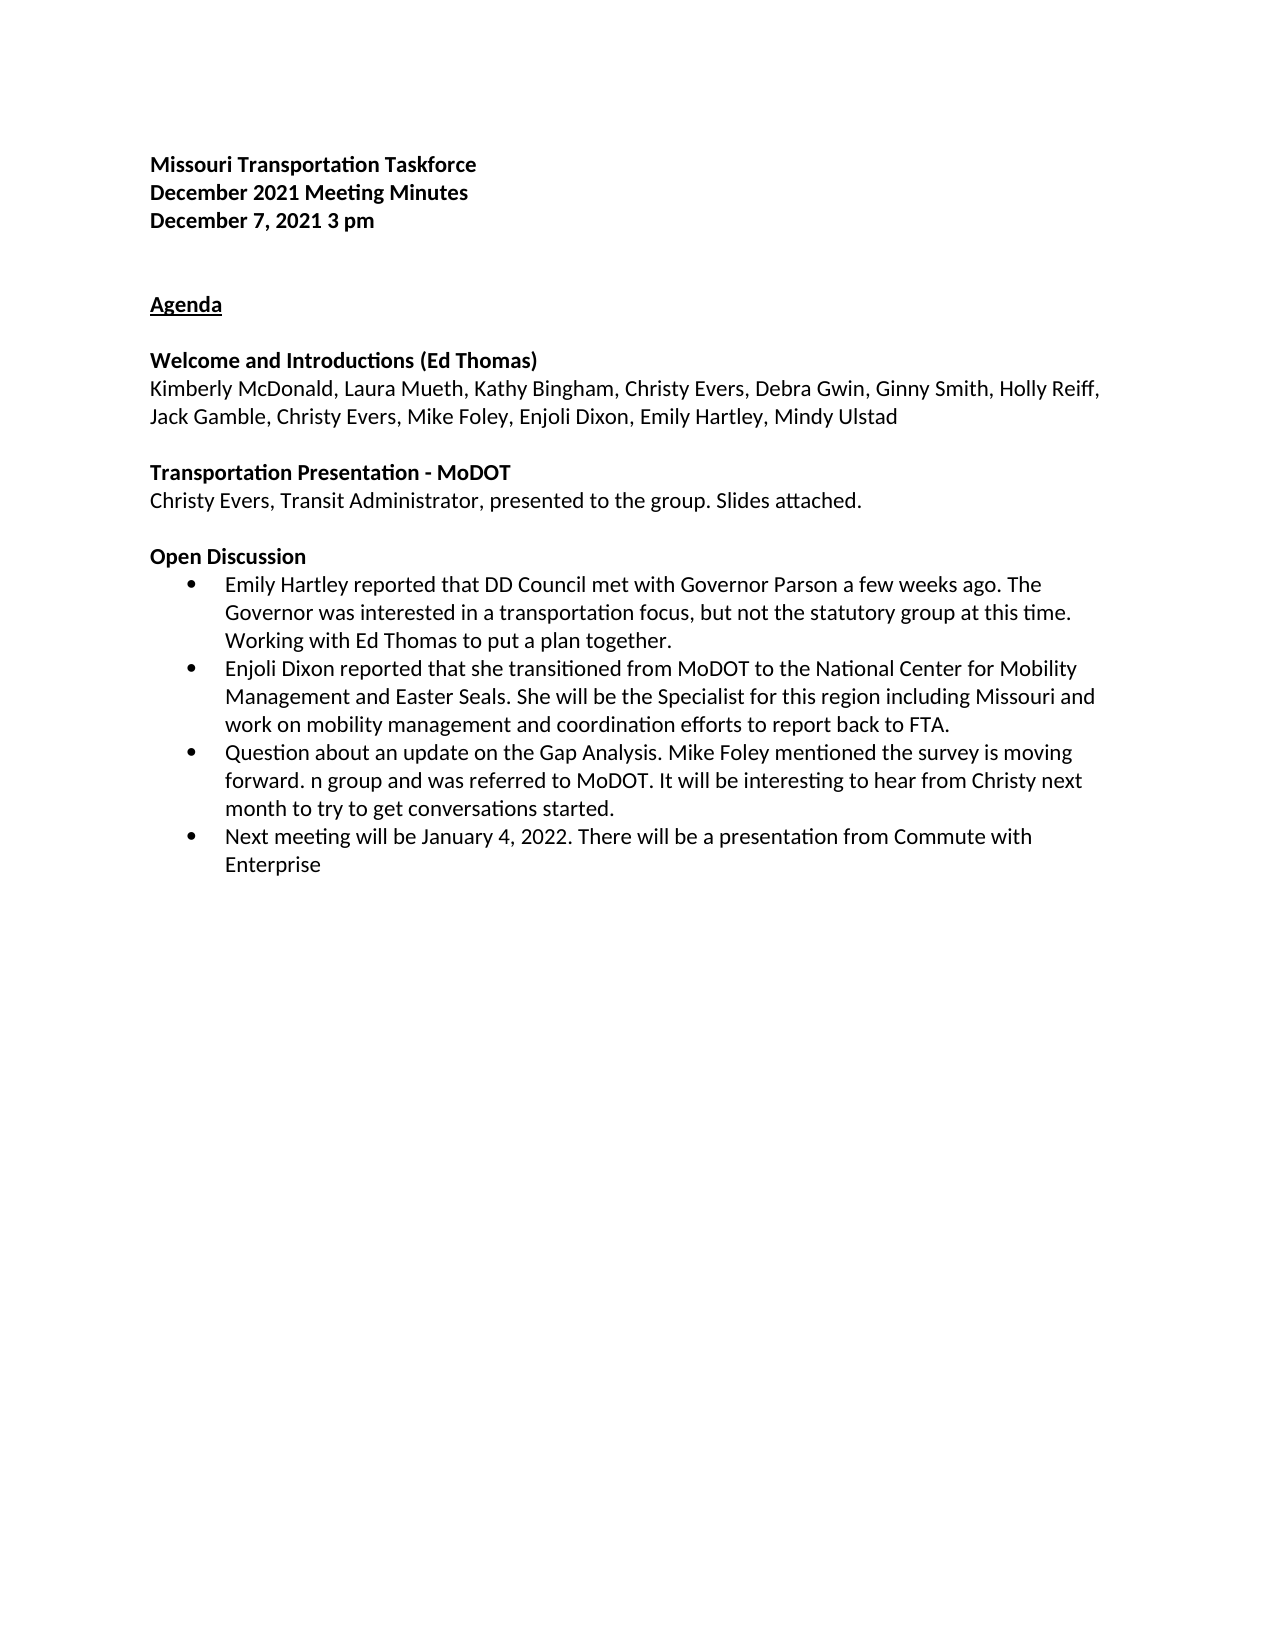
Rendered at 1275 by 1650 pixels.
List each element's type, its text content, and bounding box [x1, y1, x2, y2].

text Agenda [150, 290, 1125, 318]
list Enjoli Dixon reported that she transitioned from MoDOT to the National Center for Mobility Management and Easter Seals. She will be the Specialist for this region including Missouri and work on mobility management and coordination efforts to report back to FTA. [187, 654, 1125, 738]
list Next meeting will be January 4, 2022. There will be a presentation from Commute with Enterprise [187, 822, 1125, 878]
list Emily Hartley reported that DD Council met with Governor Parson a few weeks ago. The Governor was interested in a transportation focus, but not the statutory group at this time. Working with Ed Thomas to put a plan together. [187, 570, 1125, 654]
text Welcome and Introductions (Ed Thomas) [150, 346, 1125, 374]
list Question about an update on the Gap Analysis. Mike Foley mentioned the survey is moving forward. n group and was referred to MoDOT. It will be interesting to hear from Christy next month to try to get conversations started. [187, 738, 1125, 822]
text December 2021 Meeting Minutes [150, 178, 1125, 206]
text Open Discussion [150, 542, 1125, 570]
text December 7, 2021 3 pm [150, 206, 1125, 234]
text Transportation Presentation - MoDOT [150, 458, 1125, 486]
text Missouri Transportation Taskforce [150, 150, 1125, 178]
list Kimberly McDonald, Laura Mueth, Kathy Bingham, Christy Evers, Debra Gwin, Ginny Smith, Holly Reiff, Jack Gamble, Christy Evers, Mike Foley, Enjoli Dixon, Emily Hartley, Mindy Ulstad [150, 374, 1125, 430]
text Christy Evers, Transit Administrator, presented to the group. Slides attached. [150, 486, 1125, 514]
